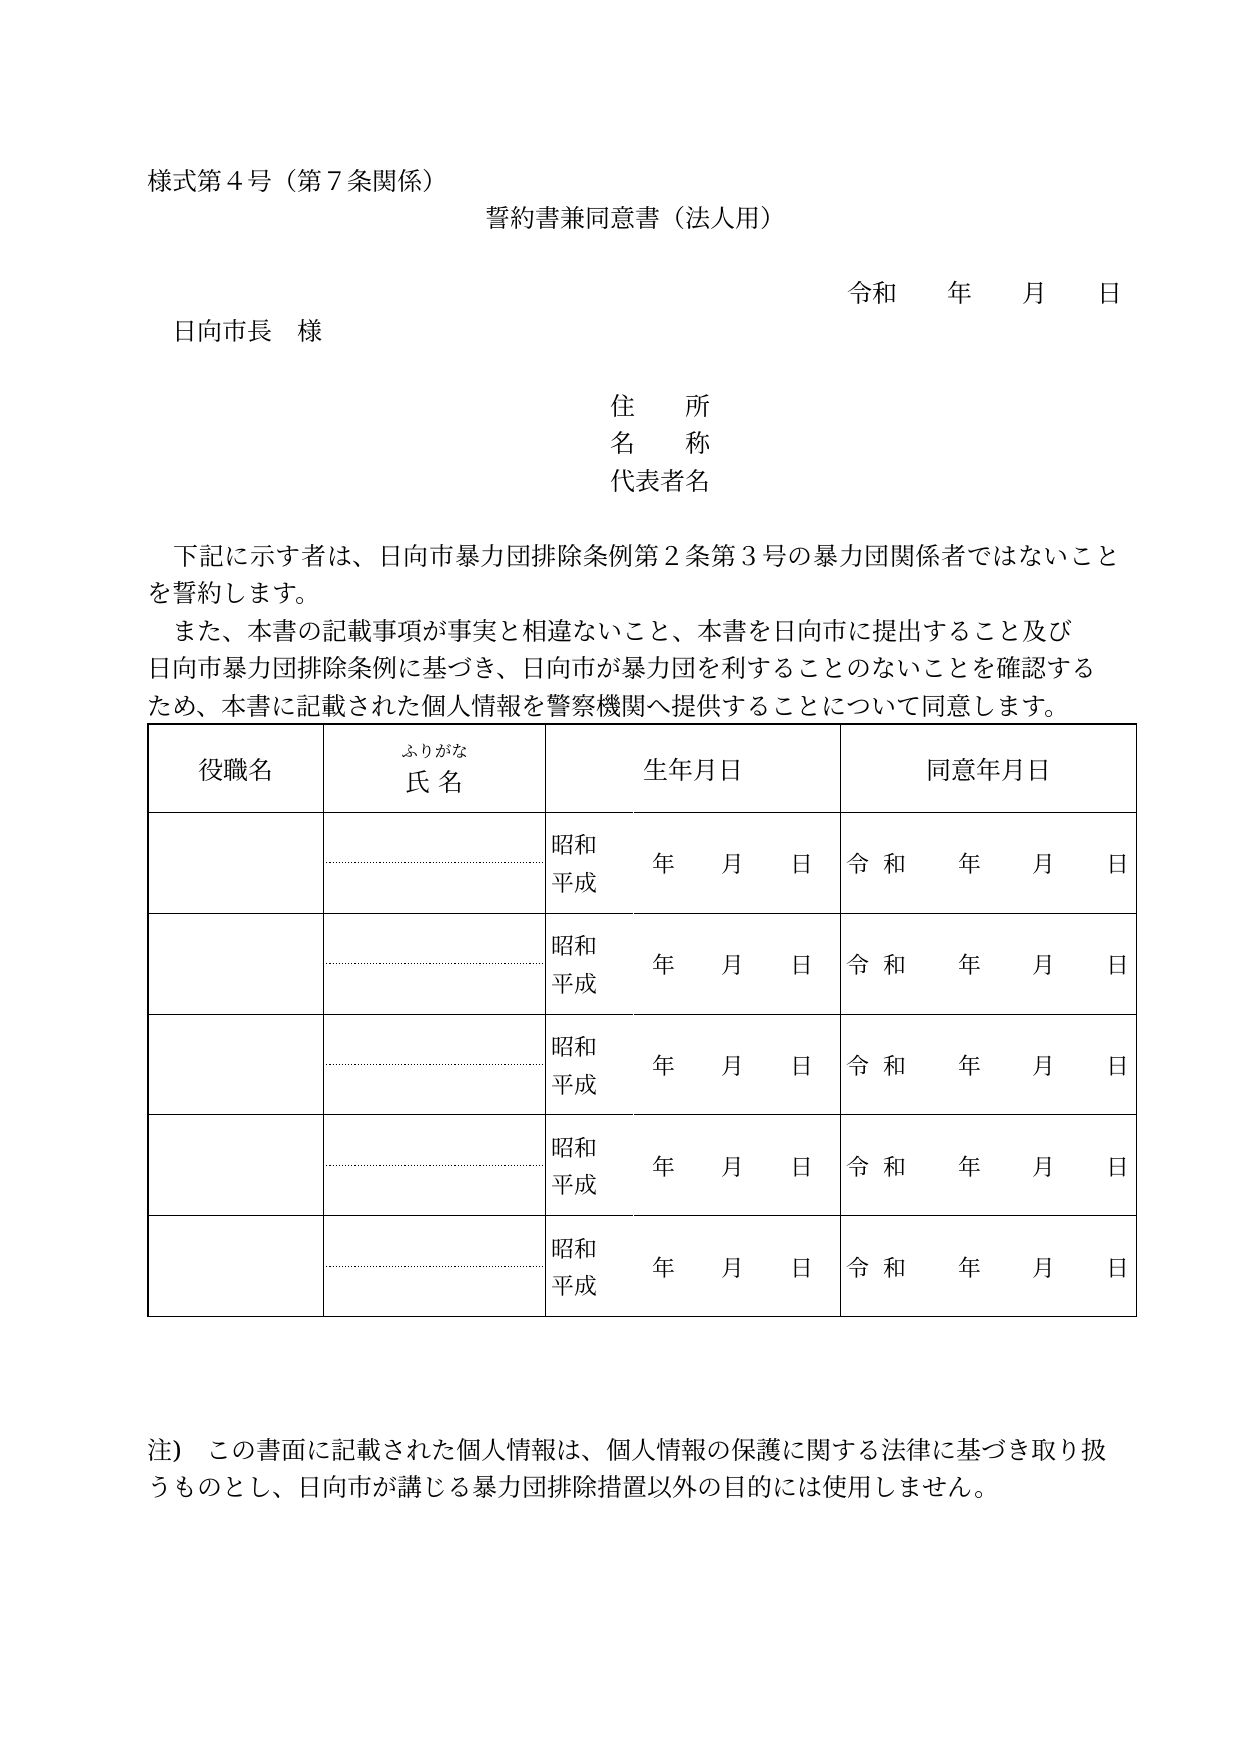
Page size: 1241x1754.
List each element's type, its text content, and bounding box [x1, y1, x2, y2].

table_cell [149, 914, 323, 1013]
text 日向市長 様 [148, 310, 1122, 348]
table_cell 年 月 日 [634, 813, 840, 913]
table_cell 昭和 平成 [546, 813, 633, 913]
table_cell 昭和 平成 [546, 1216, 633, 1316]
table_cell [324, 1165, 545, 1215]
table_cell 年 月 日 [634, 1216, 840, 1316]
table_cell [149, 1216, 323, 1316]
table_cell [324, 914, 545, 963]
table_cell [324, 862, 545, 913]
table_cell [324, 1064, 545, 1114]
table_cell 昭和 平成 [546, 1015, 633, 1114]
table_cell [324, 1216, 545, 1266]
table_cell [324, 813, 545, 862]
text 住 所 [148, 385, 1122, 423]
table_cell 年 月 日 [634, 1015, 840, 1114]
table_cell [149, 1015, 323, 1114]
table_cell 令和 年 月 日 [841, 813, 1136, 913]
text また、本書の記載事項が事実と相違ないこと、本書を日向市に提出すること及び [148, 610, 1122, 648]
text 日向市暴力団排除条例に基づき、日向市が暴力団を利することのないことを確認する [148, 648, 1122, 685]
table_cell 年 月 日 [634, 914, 840, 1013]
text 注) この書面に記載された個人情報は、個人情報の保護に関する法律に基づき取り扱うものとし、日向市が講じる暴力団排除措置以外の目的には使用しません。 [148, 1429, 1122, 1504]
table_cell [324, 1266, 545, 1316]
table_cell 昭和 平成 [546, 914, 633, 1013]
table_cell 年 月 日 [634, 1115, 840, 1215]
text 様式第４号（第７条関係） [148, 160, 1122, 198]
table_cell [324, 963, 545, 1013]
text 名 称 [148, 423, 1122, 460]
text ため、本書に記載された個人情報を警察機関へ提供することについて同意します。 [148, 685, 1122, 723]
text 令和 年 月 日 [148, 273, 1122, 310]
table_cell 令和 年 月 日 [841, 1115, 1136, 1215]
table_cell 昭和 平成 [546, 1115, 633, 1215]
text 代表者名 [148, 460, 1122, 498]
table_cell 令和 年 月 日 [841, 1216, 1136, 1316]
table_header 同意年月日 [841, 725, 1136, 812]
table_cell 令和 年 月 日 [841, 914, 1136, 1013]
table_cell 令和 年 月 日 [841, 1015, 1136, 1114]
table_cell [324, 1015, 545, 1064]
table_header 役職名 [149, 725, 323, 812]
text 下記に示す者は、日向市暴力団排除条例第２条第３号の暴力団関係者ではないことを誓約します。 [148, 535, 1122, 610]
table_cell [149, 1115, 323, 1215]
table_header [324, 725, 545, 812]
table_cell [324, 1115, 545, 1165]
text 誓約書兼同意書（法人用） [148, 198, 1122, 235]
table_cell [149, 813, 323, 913]
table_header 生年月日 [546, 725, 840, 812]
